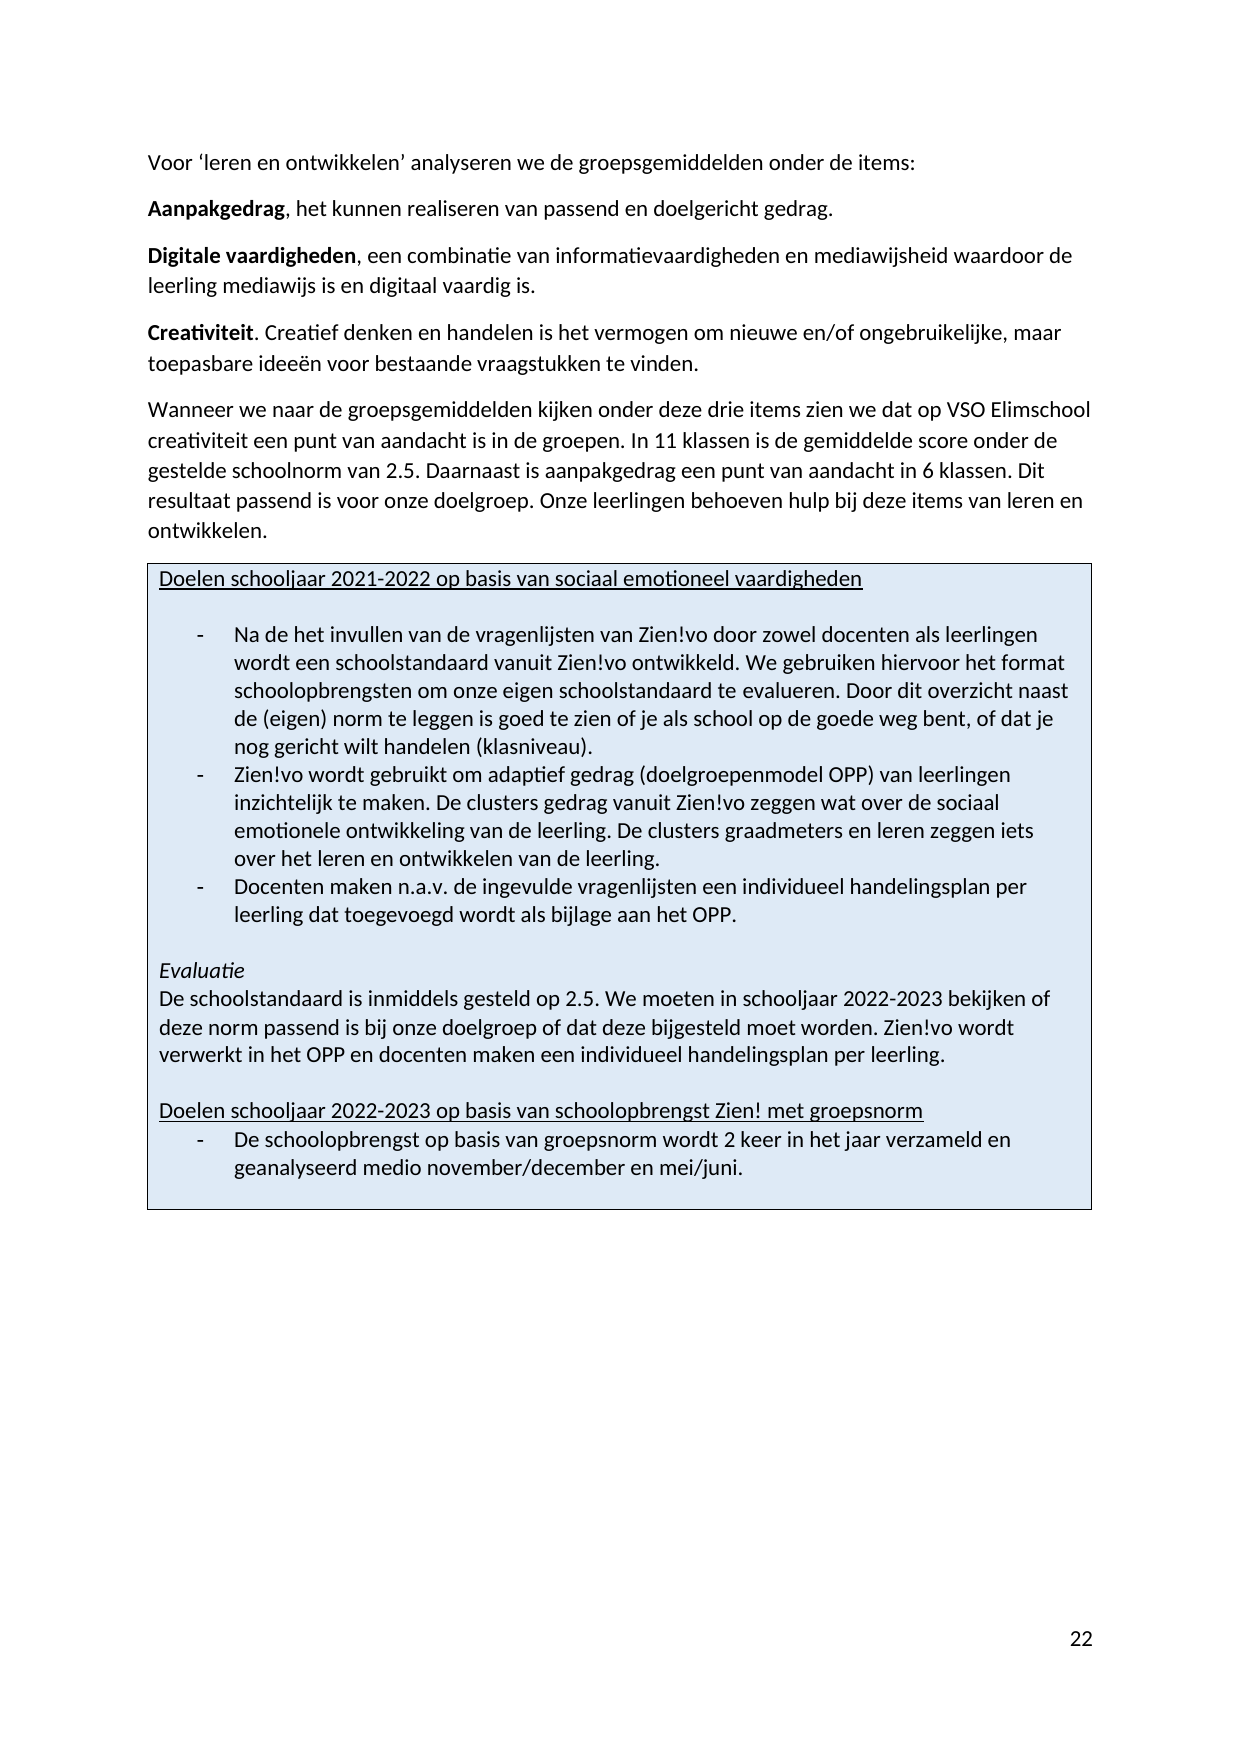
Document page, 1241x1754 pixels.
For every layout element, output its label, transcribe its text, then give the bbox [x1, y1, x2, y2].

table_header Doelen schooljaar 2021-2022 op basis van sociaal emotioneel vaardigheden Na de het invullen van de vragenlijsten van Zien!vo door zowel docenten als leerlingen wordt een schoolstandaard vanuit Zien!vo ontwikkeld. We gebruiken hiervoor het format schoolopbrengsten om onze eigen schoolstandaard te evalueren. Door dit overzicht naast de (eigen) norm te leggen is goed te zien of je als school op de goede weg bent, of dat je nog gericht wilt handelen (klasniveau). Zien!vo wordt gebruikt om adaptief gedrag (doelgroepenmodel OPP) van leerlingen inzichtelijk te maken. De clusters gedrag vanuit Zien!vo zeggen wat over de sociaal emotionele ontwikkeling van de leerling. De clusters graadmeters en leren zeggen iets over het leren en ontwikkelen van de leerling. Docenten maken n.a.v. de ingevulde vragenlijsten een individueel handelingsplan per leerling dat toegevoegd wordt als bijlage aan het OPP. Evaluatie De schoolstandaard is inmiddels gesteld op 2.5. We moeten in schooljaar 2022-2023 bekijken of deze norm passend is bij onze doelgroep of dat deze bijgesteld moet worden. Zien!vo wordt verwerkt in het OPP en docenten maken een individueel handelingsplan per leerling. Doelen schooljaar 2022-2023 op basis van schoolopbrengst Zien! met groepsnorm De schoolopbrengst op basis van groepsnorm wordt 2 keer in het jaar verzameld en geanalyseerd medio november/december en mei/juni. [148, 564, 1091, 1209]
text Creativiteit. Creatief denken en handelen is het vermogen om nieuwe en/of ongebruikelijke, maar toepasbare ideeën voor bestaande vraagstukken te vinden. [148, 318, 1093, 377]
text Voor ‘leren en ontwikkelen’ analyseren we de groepsgemiddelden onder de items: [148, 148, 1093, 176]
text Wanneer we naar de groepsgemiddelden kijken onder deze drie items zien we dat op VSO Elimschool creativiteit een punt van aandacht is in de groepen. In 11 klassen is de gemiddelde score onder de gestelde schoolnorm van 2.5. Daarnaast is aanpakgedrag een punt van aandacht in 6 klassen. Dit resultaat passend is voor onze doelgroep. Onze leerlingen behoeven hulp bij deze items van leren en ontwikkelen. [148, 396, 1093, 544]
text Aanpakgedrag, het kunnen realiseren van passend en doelgericht gedrag. [148, 194, 1093, 222]
text Digitale vaardigheden, een combinatie van informatievaardigheden en mediawijsheid waardoor de leerling mediawijs is en digitaal vaardig is. [148, 241, 1093, 299]
